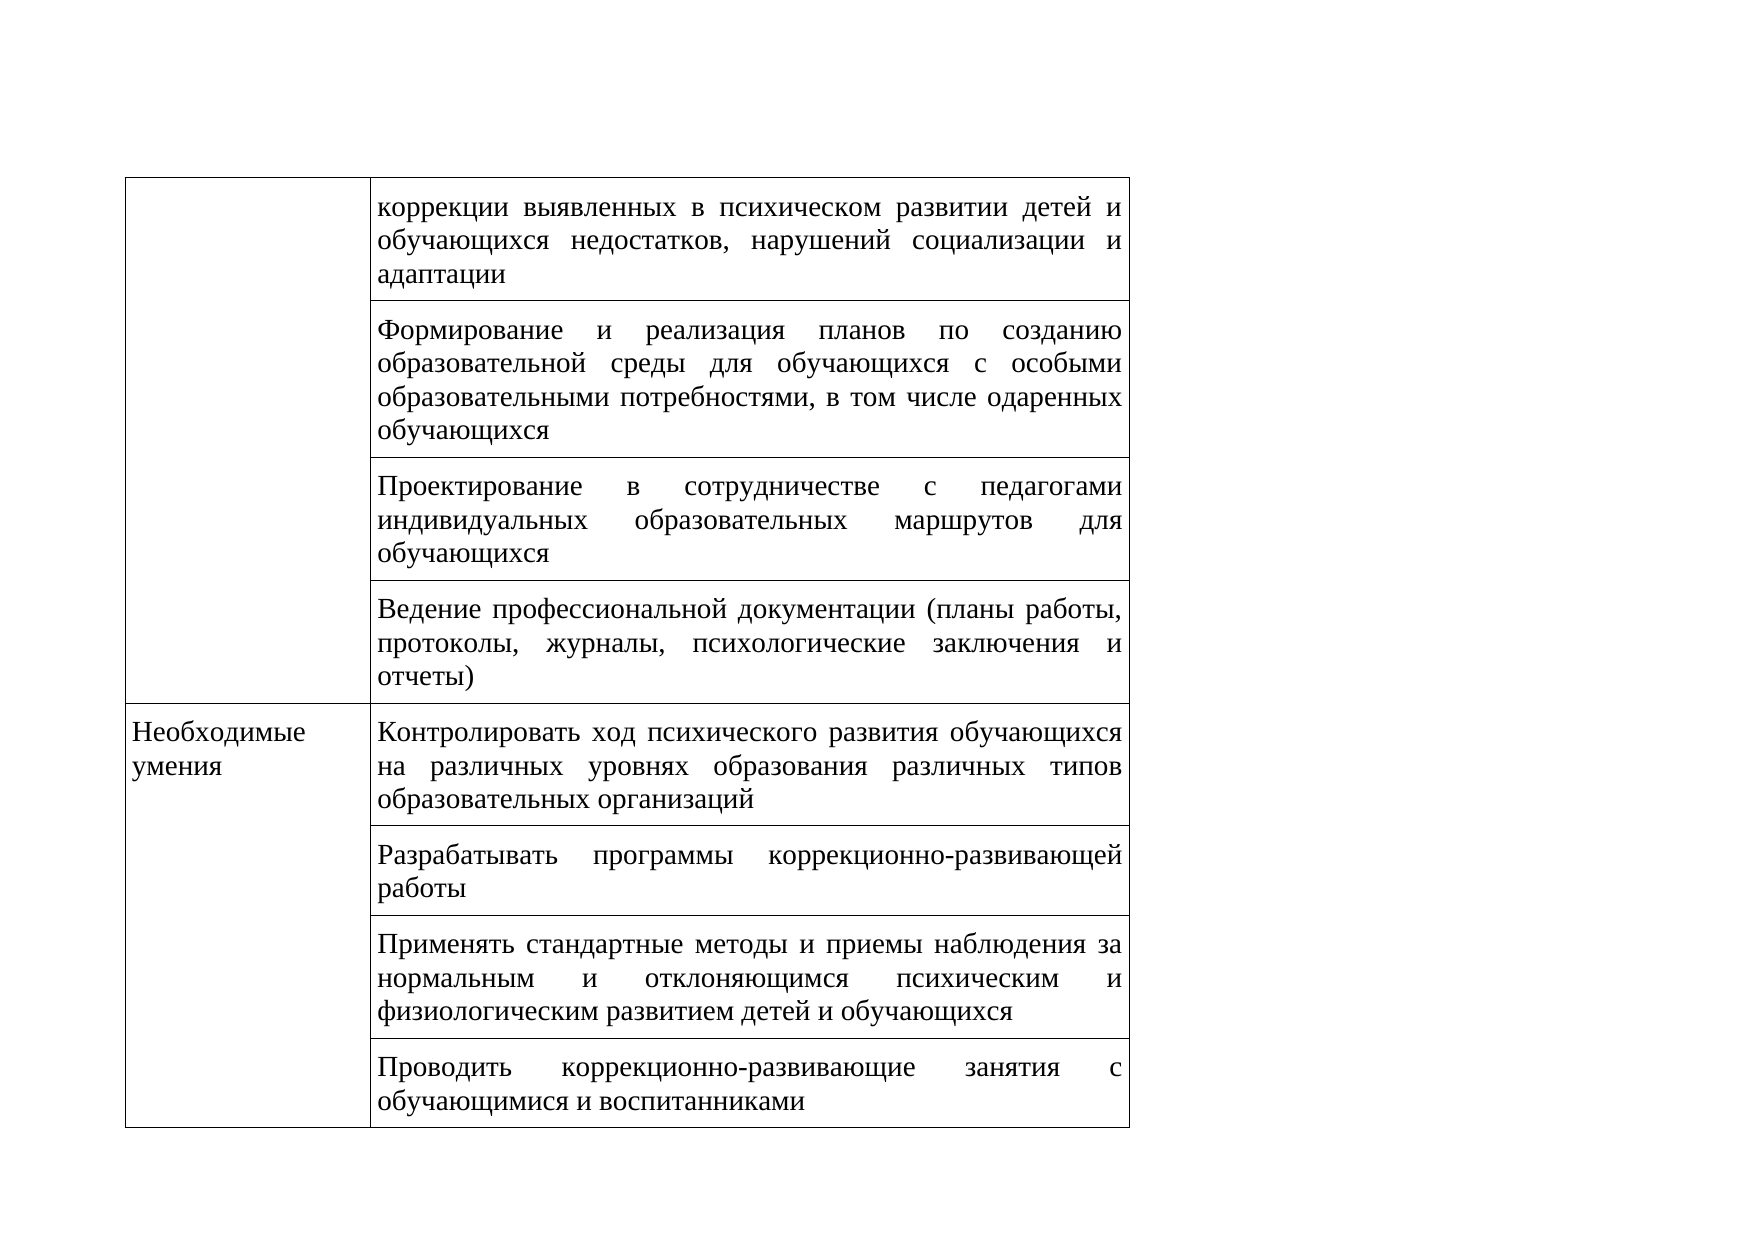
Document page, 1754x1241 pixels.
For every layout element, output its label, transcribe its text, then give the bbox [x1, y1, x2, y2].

table_cell Ведение профессиональной документации (планы работы, протоколы, журналы, психологические заключения и отчеты) [371, 581, 1129, 702]
table_cell Проектирование в сотрудничестве с педагогами индивидуальных образовательных маршрутов для обучающихся [371, 458, 1129, 579]
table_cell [371, 178, 1129, 300]
table_cell Проводить коррекционно-развивающие занятия с обучающимися и воспитанниками [371, 1039, 1129, 1127]
table_cell Формирование и реализация планов по созданию образовательной среды для обучающихся с особыми образовательными потребностями, в том числе одаренных обучающихся [371, 301, 1129, 457]
table_cell Разрабатывать программы коррекционно-развивающей работы [371, 826, 1129, 915]
table_cell Применять стандартные методы и приемы наблюдения за нормальным и отклоняющимся психическим и физиологическим развитием детей и обучающихся [371, 916, 1129, 1038]
table_cell Необходимые умения [126, 704, 370, 1127]
table_cell Контролировать ход психического развития обучающихся на различных уровнях образования различных типов образовательных организаций [371, 704, 1129, 825]
